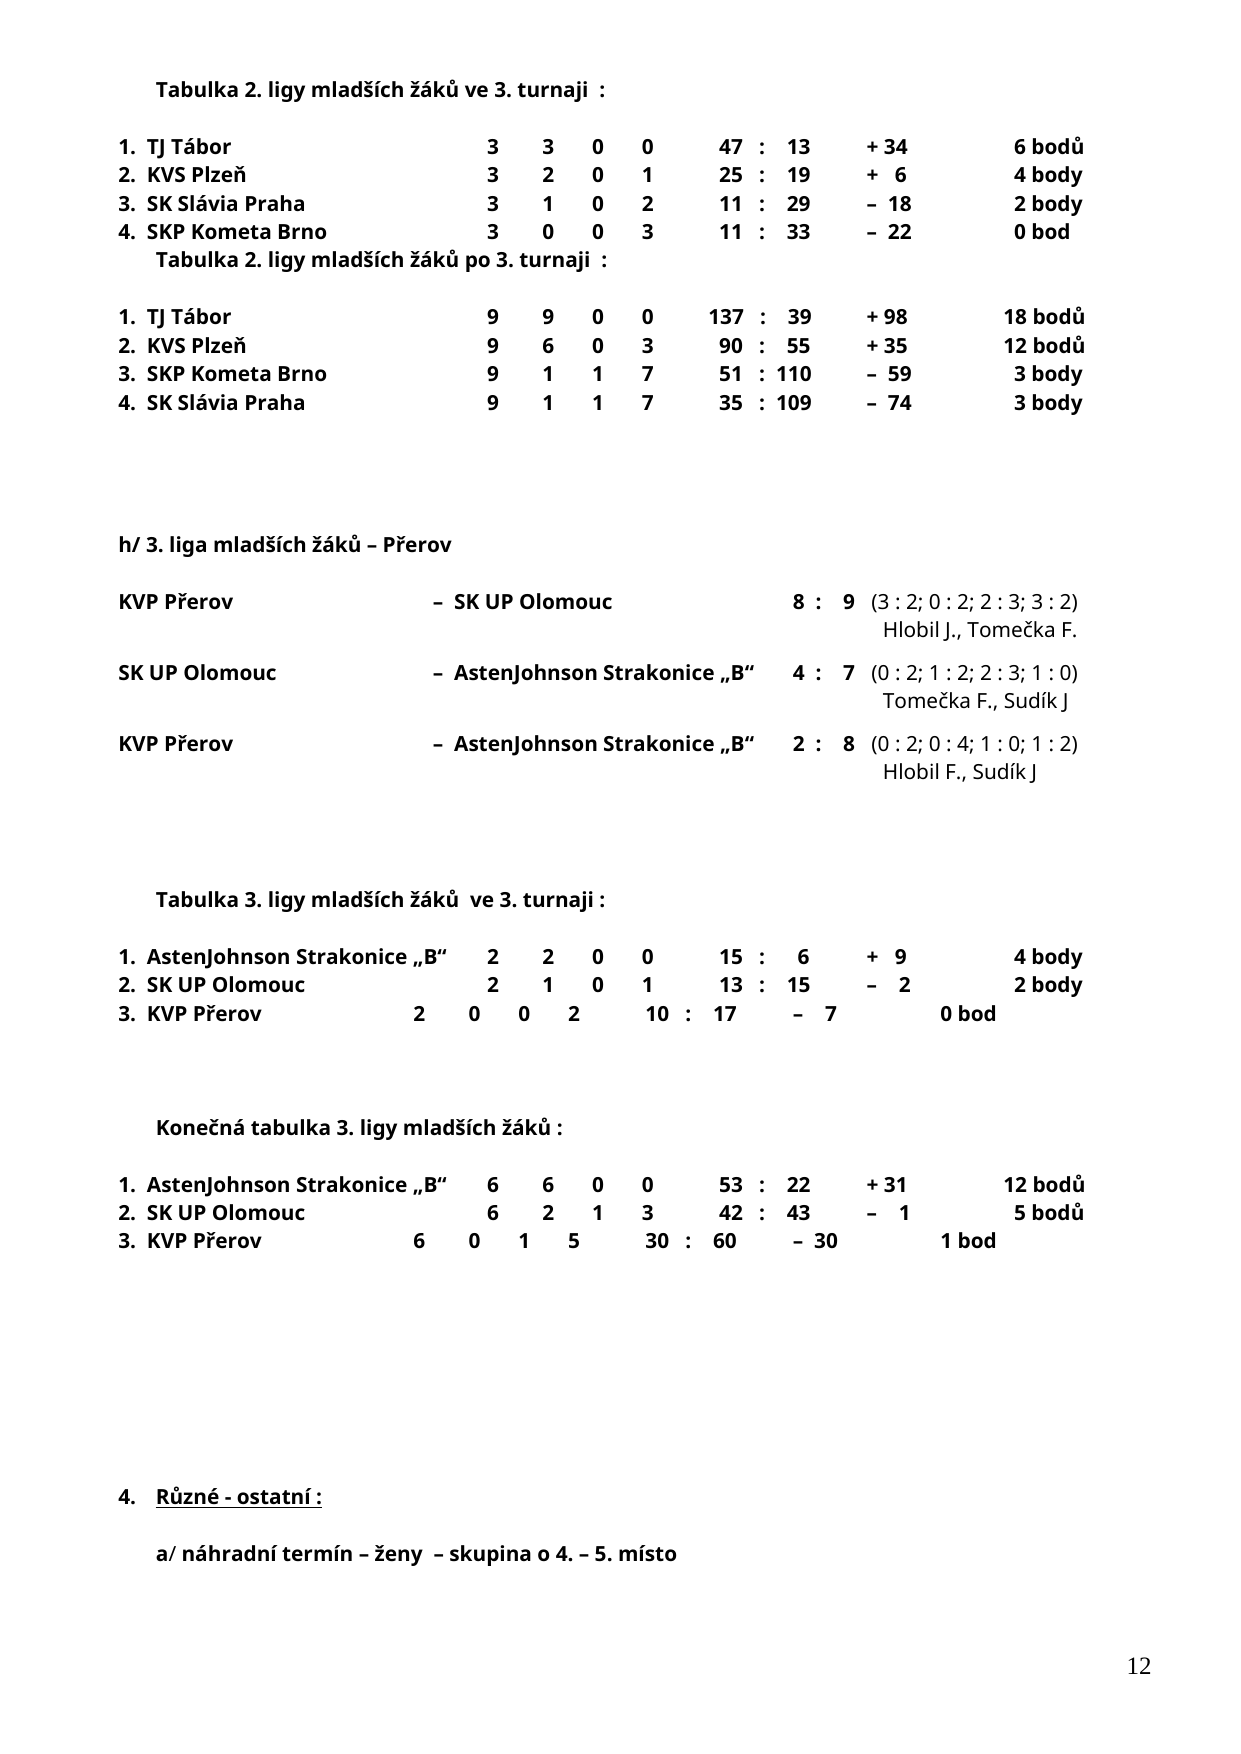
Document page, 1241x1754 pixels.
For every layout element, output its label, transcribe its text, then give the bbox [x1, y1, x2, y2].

text Tabulka 2. ligy mladších žáků ve 3. turnaji : [118, 75, 1152, 103]
text 4. SK Slávia Praha 9 1 1 7 35 : 109 – 74 3 body [118, 388, 1152, 416]
text Konečná tabulka 3. ligy mladších žáků : [118, 1113, 1152, 1141]
text 1. AstenJohnson Strakonice „B“ 6 6 0 0 53 : 22 + 31 12 bodů [118, 1170, 1152, 1198]
text 1. TJ Tábor 9 9 0 0 137 : 39 + 98 18 bodů [118, 302, 1152, 331]
text 3. SKP Kometa Brno 9 1 1 7 51 : 110 – 59 3 body [118, 359, 1152, 388]
text a/ náhradní termín – ženy – skupina o 4. – 5. místo [118, 1539, 1152, 1568]
text Hlobil J., Tomečka F. [708, 615, 1152, 644]
text 2. SK UP Olomouc 6 2 1 3 42 : 43 – 1 5 bodů [118, 1198, 1152, 1227]
text 2. KVS Plzeň 9 6 0 3 90 : 55 + 35 12 bodů [118, 331, 1152, 359]
text 3. SK Slávia Praha 3 1 0 2 11 : 29 – 18 2 body [118, 189, 1152, 217]
text KVP Přerov – SK UP Olomouc 8 : 9 (3 : 2; 0 : 2; 2 : 3; 3 : 2) [118, 587, 1152, 615]
text Tabulka 3. ligy mladších žáků ve 3. turnaji : [118, 885, 1152, 914]
text 2. SK UP Olomouc 2 1 0 1 13 : 15 – 2 2 body [118, 971, 1152, 999]
text 4. SKP Kometa Brno 3 0 0 3 11 : 33 – 22 0 bod [118, 217, 1152, 246]
text 3. KVP Přerov 6 0 1 5 30 : 60 – 30 1 bod [118, 1227, 1152, 1255]
text Hlobil F., Sudík J [708, 757, 1152, 786]
text h/ 3. liga mladších žáků – Přerov [118, 530, 1152, 558]
text 1. TJ Tábor 3 3 0 0 47 : 13 + 34 6 bodů [118, 132, 1152, 160]
text Tabulka 2. ligy mladších žáků po 3. turnaji : [118, 246, 1152, 274]
text SK UP Olomouc – AstenJohnson Strakonice „B“ 4 : 7 (0 : 2; 1 : 2; 2 : 3; 1 : 0) [118, 658, 1152, 686]
text 3. KVP Přerov 2 0 0 2 10 : 17 – 7 0 bod [118, 999, 1152, 1027]
text 2. KVS Plzeň 3 2 0 1 25 : 19 + 6 4 body [118, 160, 1152, 189]
text Tomečka F., Sudík J [708, 686, 1152, 715]
text 1. AstenJohnson Strakonice „B“ 2 2 0 0 15 : 6 + 9 4 body [118, 942, 1152, 971]
list Různé - ostatní : [118, 1482, 1152, 1511]
text KVP Přerov – AstenJohnson Strakonice „B“ 2 : 8 (0 : 2; 0 : 4; 1 : 0; 1 : 2) [118, 729, 1152, 757]
